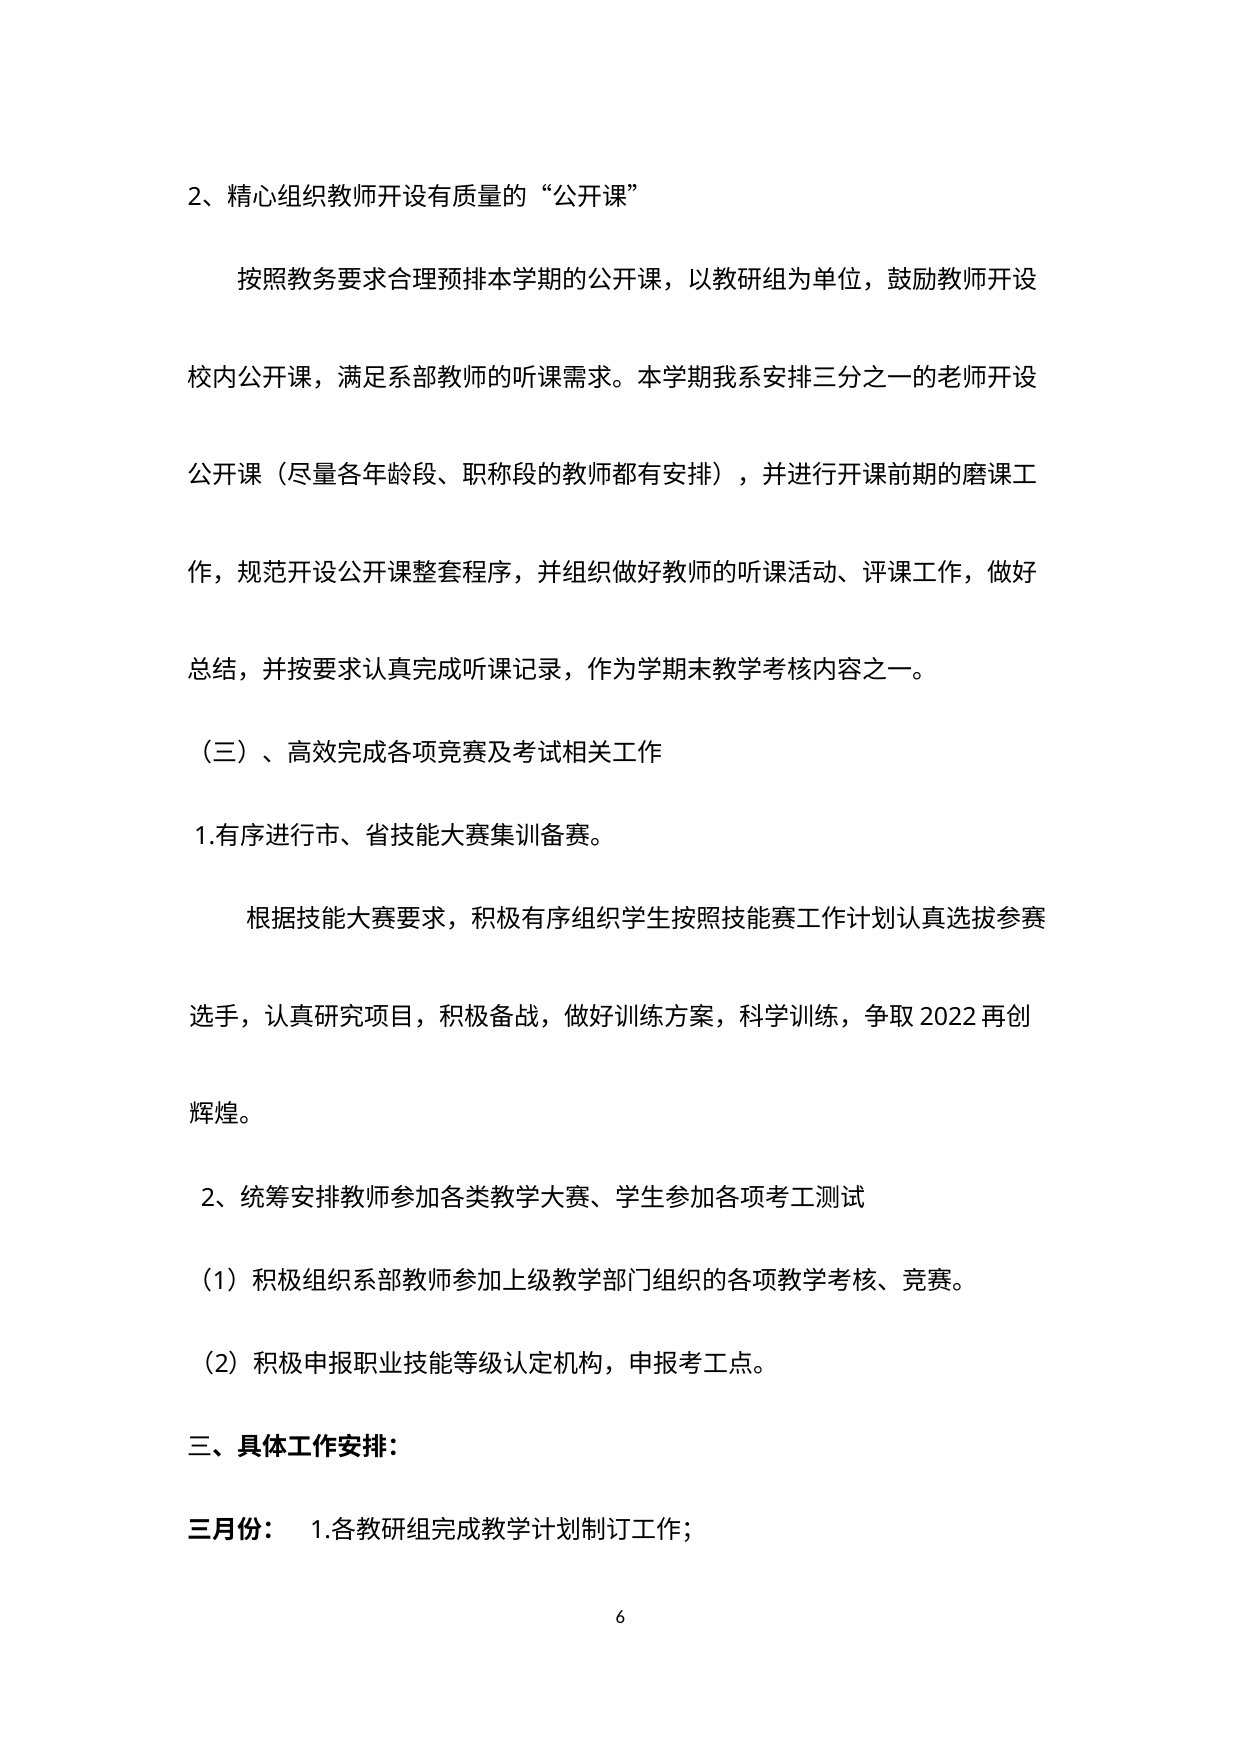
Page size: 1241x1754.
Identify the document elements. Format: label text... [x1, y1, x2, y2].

text 三月份： 1.各教研组完成教学计划制订工作； [187, 1495, 1114, 1560]
text 三、具体工作安排： [187, 1412, 1053, 1477]
text 按照教务要求合理预排本学期的公开课，以教研组为单位，鼓励教师开设校内公开课，满足系部教师的听课需求。本学期我系安排三分之一的老师开设公开课（尽量各年龄段、职称段的教师都有安排），并进行开课前期的磨课工作，规范开设公开课整套程序，并组织做好教师的听课活动、评课工作，做好总结，并按要求认真完成听课记录，作为学期末教学考核内容之一。 [187, 245, 1053, 700]
text 2、统筹安排教师参加各类教学大赛、学生参加各项考工测试 [187, 1163, 1053, 1228]
text 2、精心组织教师开设有质量的“公开课” [187, 162, 1053, 227]
text （三）、高效完成各项竞赛及考试相关工作 [187, 718, 1053, 783]
text （2）积极申报职业技能等级认定机构，申报考工点。 [189, 1329, 1053, 1394]
text （1）积极组织系部教师参加上级教学部门组织的各项教学考核、竞赛。 [187, 1246, 1053, 1311]
text 1.有序进行市、省技能大赛集训备赛。 [187, 801, 1053, 866]
text 根据技能大赛要求，积极有序组织学生按照技能赛工作计划认真选拔参赛选手，认真研究项目，积极备战，做好训练方案，科学训练，争取2022再创辉煌。 [189, 884, 1053, 1144]
